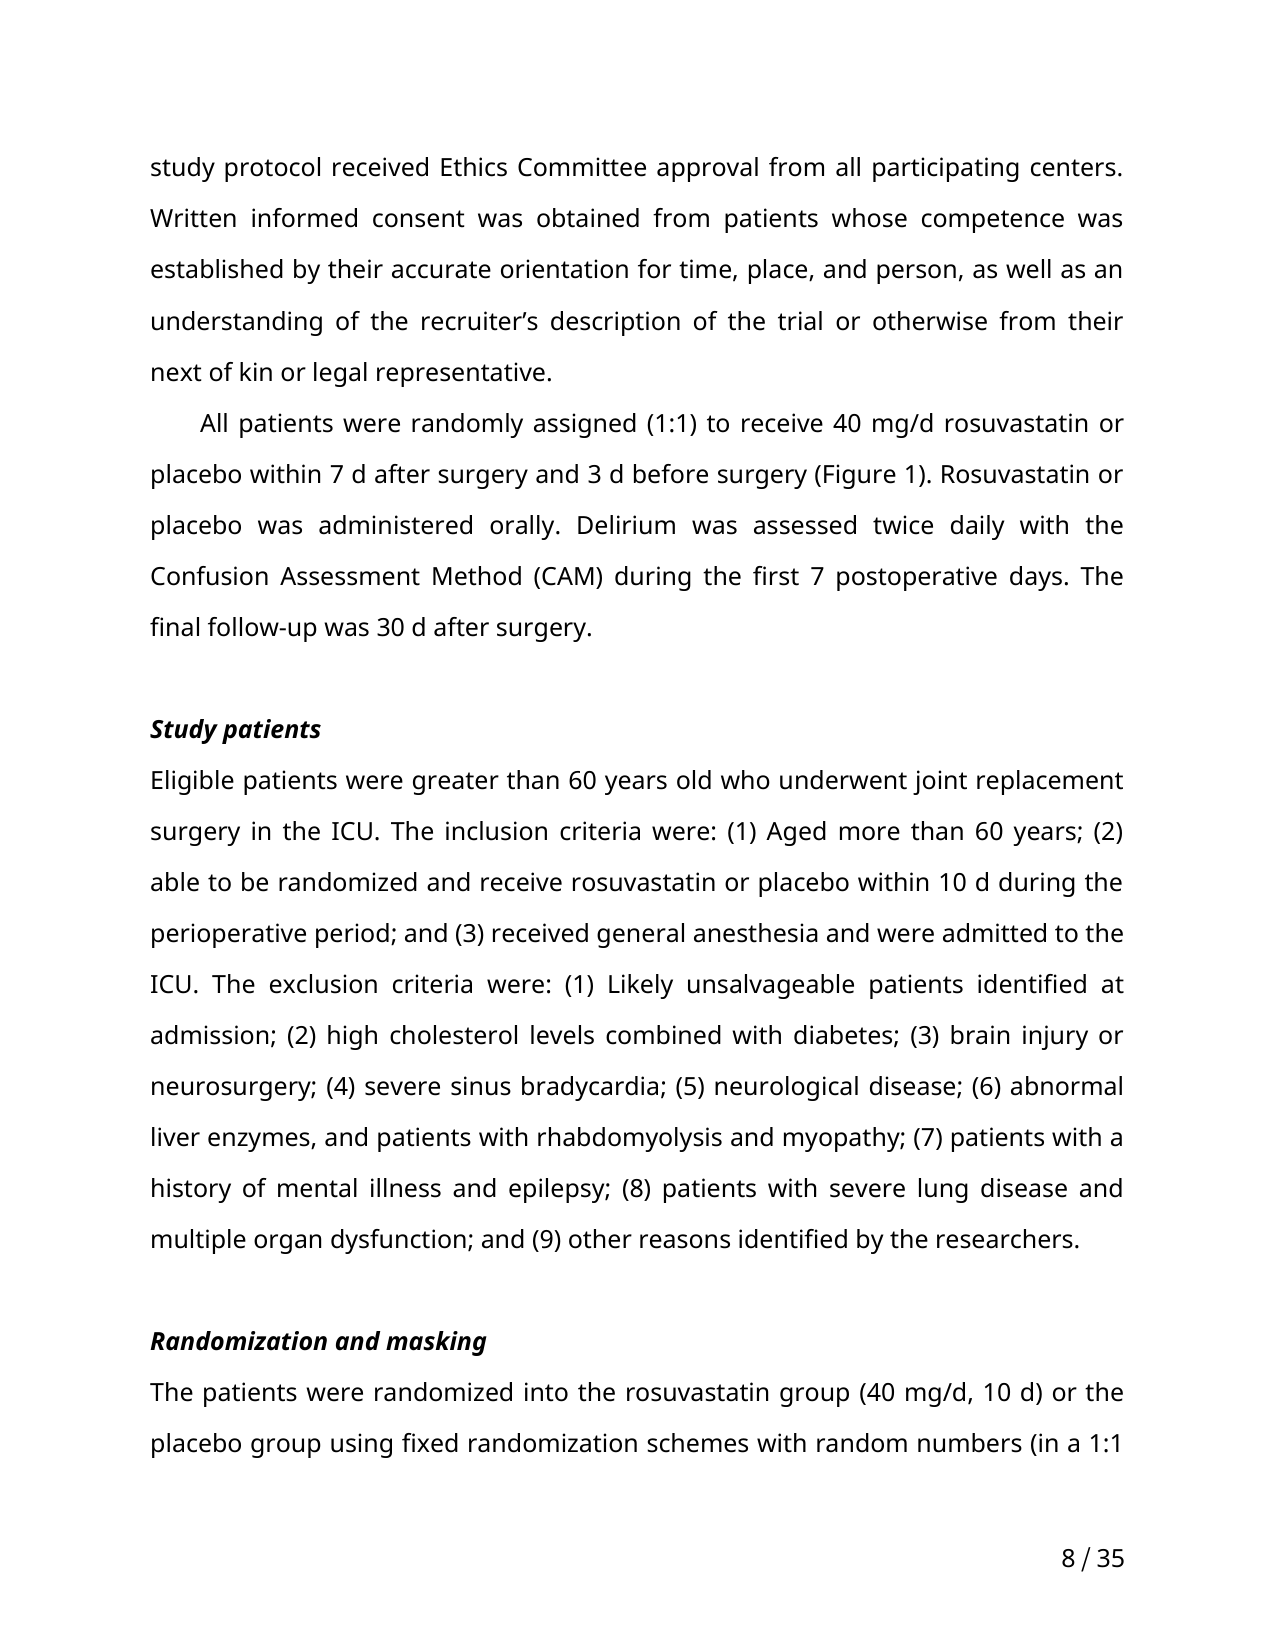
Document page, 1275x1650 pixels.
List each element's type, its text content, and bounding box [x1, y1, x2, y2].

text Study patients [150, 711, 1125, 746]
text Randomization and masking [150, 1324, 1125, 1358]
text All patients were randomly assigned (1:1) to receive 40 mg/d rosuvastatin or placebo within 7 d after surgery and 3 d before surgery (Figure 1). Rosuvastatin or placebo was administered orally. Delirium was assessed twice daily with the Confusion Assessment Method (CAM) during the first 7 postoperative days. The final follow-up was 30 d after surgery. [150, 405, 1125, 643]
text Eligible patients were greater than 60 years old who underwent joint replacement surgery in the ICU. The inclusion criteria were: (1) Aged more than 60 years; (2) able to be randomized and receive rosuvastatin or placebo within 10 d during the perioperative period; and (3) received general anesthesia and were admitted to the ICU. The exclusion criteria were: (1) Likely unsalvageable patients identified at admission; (2) high cholesterol levels combined with diabetes; (3) brain injury or neurosurgery; (4) severe sinus bradycardia; (5) neurological disease; (6) abnormal liver enzymes, and patients with rhabdomyolysis and myopathy; (7) patients with a history of mental illness and epilepsy; (8) patients with severe lung disease and multiple organ dysfunction; and (9) other reasons identified by the researchers. [150, 762, 1125, 1256]
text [150, 150, 1125, 388]
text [150, 1375, 1125, 1460]
